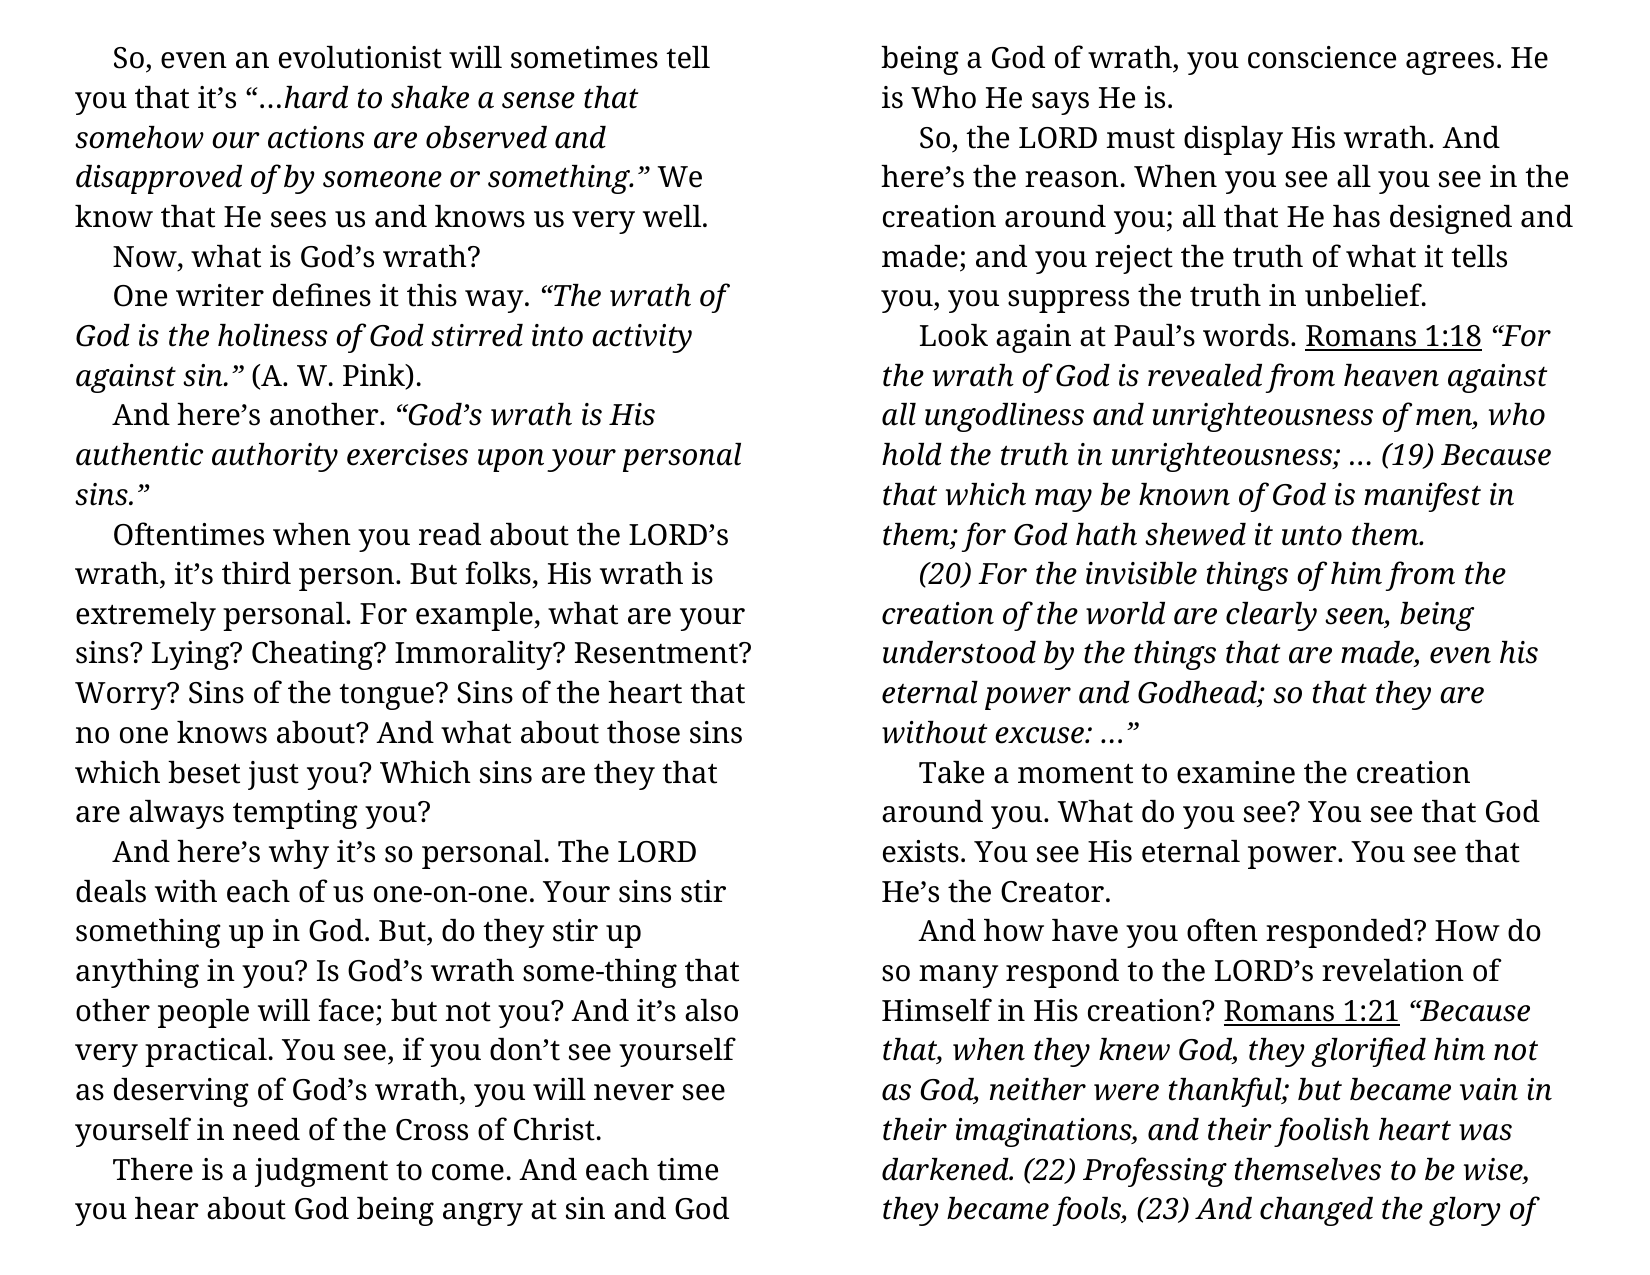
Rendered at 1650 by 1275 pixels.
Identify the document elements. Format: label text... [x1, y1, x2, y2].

text Now, what is God’s wrath? [75, 236, 769, 276]
text (20) For the invisible things of him from the creation of the world are clearly seen, being understood by the things that are made, even his eternal power and Godhead; so that they are without excuse: …” [881, 553, 1575, 752]
text And here’s why it’s so personal. The LORD deals with each of us one-on-one. Your sins stir something up in God. But, do they stir up anything in you? Is God’s wrath some-thing that other people will face; but not you? And it’s also very practical. You see, if you don’t see yourself as deserving of God’s wrath, you will never see yourself in need of the Cross of Christ. [75, 831, 769, 1149]
text So, the LORD must display His wrath. And here’s the reason. When you see all you see in the creation around you; all that He has designed and made; and you reject the truth of what it tells you, you suppress the truth in unbelief. [881, 117, 1575, 315]
text Oftentimes when you read about the LORD’s wrath, it’s third person. But folks, His wrath is extremely personal. For example, what are your sins? Lying? Cheating? Immorality? Resentment? Worry? Sins of the tongue? Sins of the heart that no one knows about? And what about those sins which beset just you? Which sins are they that are always tempting you? [75, 514, 769, 831]
text And here’s another. “God’s wrath is His authentic authority exercises upon your personal sins.” [75, 395, 769, 514]
text One writer defines it this way. “The wrath of God is the holiness of God stirred into activity against sin.” (A. W. Pink). [75, 276, 769, 395]
text Look again at Paul’s words. Romans 1:18 “For the wrath of God is revealed from heaven against all ungodliness and unrighteousness of men, who hold the truth in unrighteousness; … (19) Because that which may be known of God is manifest in them; for God hath shewed it unto them. [881, 315, 1575, 553]
text So, even an evolutionist will sometimes tell you that it’s “…hard to shake a sense that somehow our actions are observed and disapproved of by someone or something.” We know that He sees us and knows us very well. [75, 37, 769, 236]
text There is a judgment to come. And each time you hear about God being angry at sin and God being a God of wrath, you conscience agrees. He is Who He says He is. [881, 37, 1575, 117]
text There is a judgment to come. And each time you hear about God being angry at sin and God being a God of wrath, you conscience agrees. He is Who He says He is. [75, 1149, 769, 1228]
text Take a moment to examine the creation around you. What do you see? You see that God exists. You see His eternal power. You see that He’s the Creator. [881, 752, 1575, 911]
